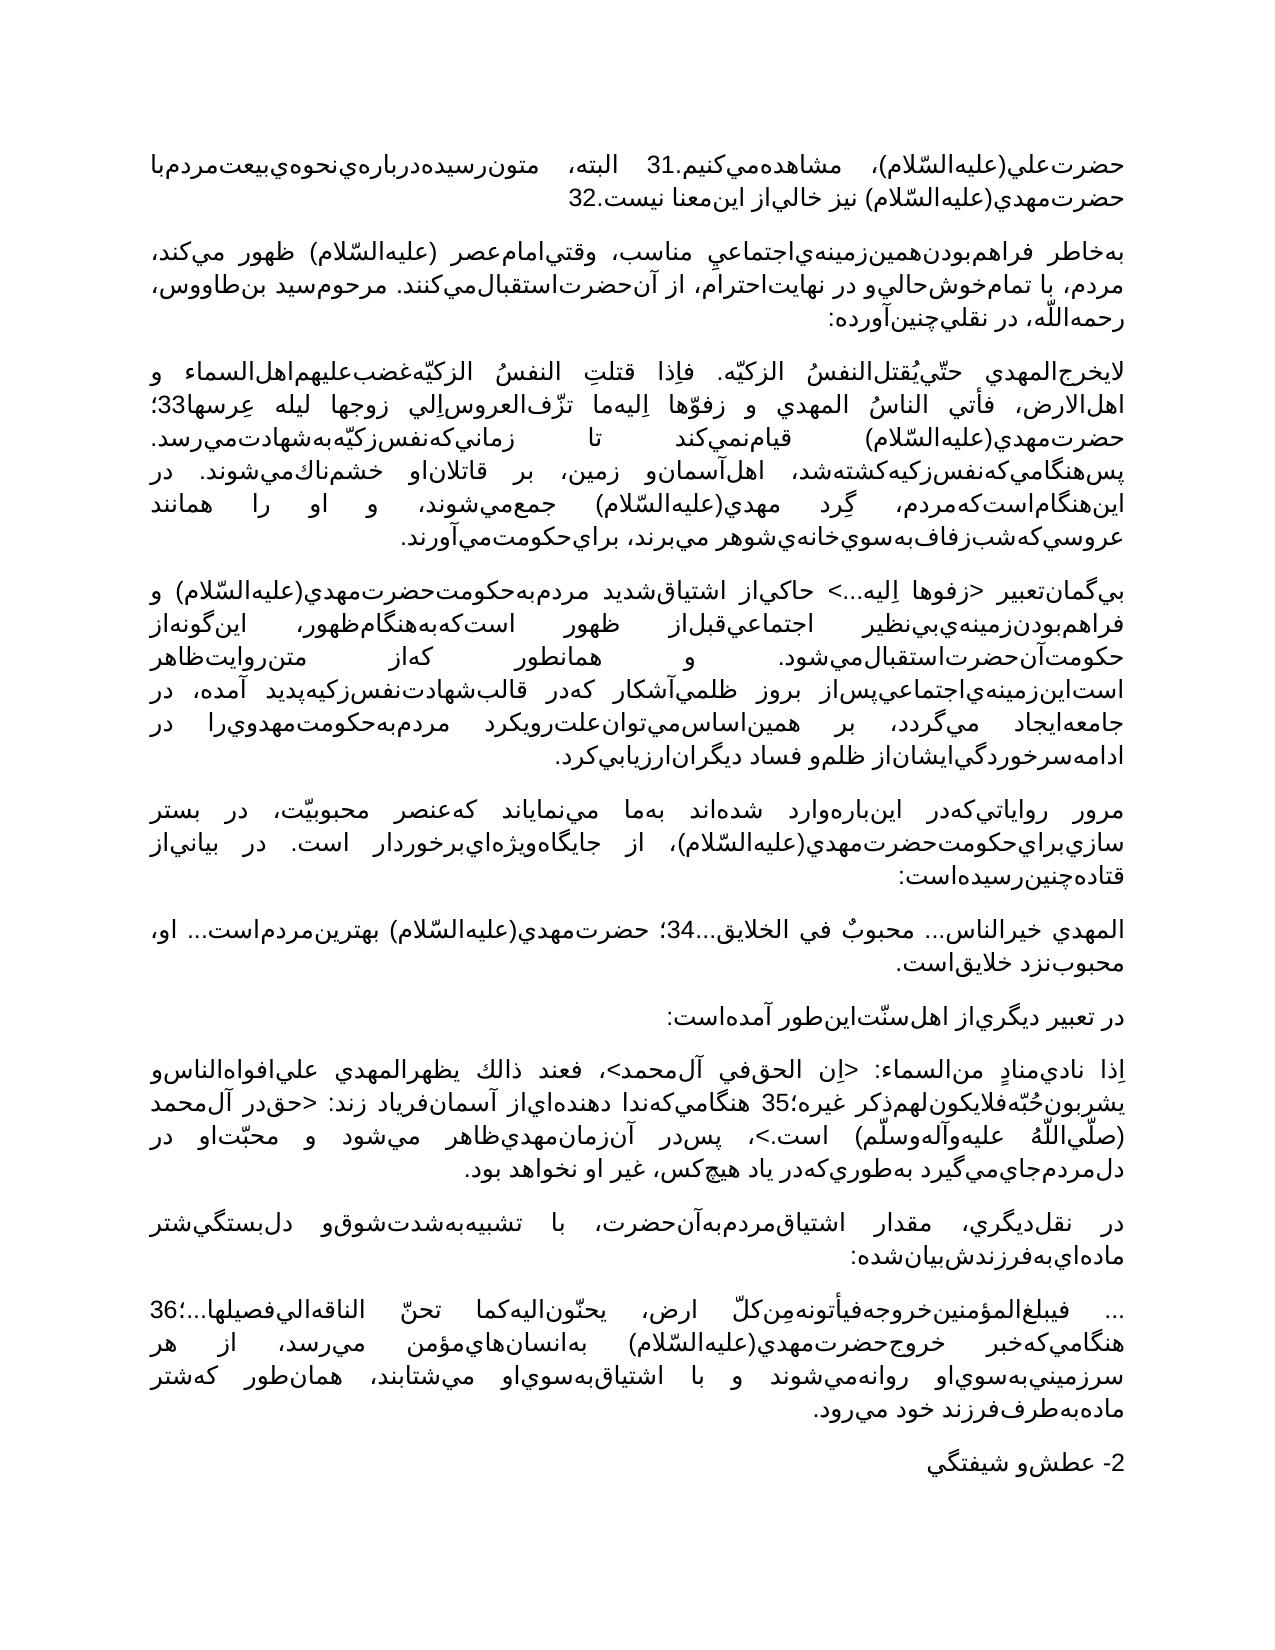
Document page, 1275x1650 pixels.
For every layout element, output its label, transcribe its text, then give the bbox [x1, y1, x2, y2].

text ‌در نقل‌ديگري، مقدار اشتياق‌مردم‌به‌آن‌حضرت، با تشبيه‌به‌شدت‌شوق‌و دل‌بستگي‌شتر ماده‌اي‌به‌فرزندش‌بيان‌شده: [150, 1208, 1125, 1270]
text 2- عطش‌و شيفتگي‌ [150, 1448, 1125, 1477]
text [150, 150, 1125, 212]
text ‌به‌خاطر فراهم‌بودن‌همين‌زمينه‌ي‌اجتماعيِ مناسب، وقتي‌امام‌عصر (عليه‌السّلام) ظهور مي‌كند، مردم، با تمام‌خوش‌حالي‌و در نهايت‌احترام، از آن‌حضرت‌استقبال‌مي‌كنند. مرحوم‌سيد بن‌طاووس، رحمه‌اللّه، در نقلي‌چنين‌آورده: [150, 237, 1125, 332]
text اِذا نادي‌منادٍ من‌السماء: <اِن الحق‌في آل‌محمد>، فعند ذالك يظهرالمهدي علي‌افواه‌الناس‌و يشربون‌حُبّه‌فلايكون‌لهم‌ذكر غيره؛35 هنگامي‌كه‌ندا دهنده‌اي‌از آسمان‌فرياد زند: <حق‌در آل‌محمد (صلّي‌اللّهُ عليه‌وآله‌وسلّم) است.>، پس‌در آن‌زمان‌مهدي‌ظاهر مي‌شود و محبّت‌او در دل‌مردم‌جاي‌مي‌گيرد به‌طوري‌كه‌در ياد هيچ‌كس، غير او نخواهد بود. [150, 1055, 1125, 1183]
text ... فيبلغ‌المؤ‌منين‌خروجه‌فيأتونه‌مِن‌كلّ ارض، يحنّون‌اليه‌كما تحنّ الناقه‌الي‌فصيلها...؛36 هنگامي‌كه‌خبر خروج‌حضرت‌مهدي‌(عليه‌السّلام) به‌انسان‌هاي‌مؤ‌من‌ مي‌رسد، از هر سرزميني‌به‌سوي‌او روانه‌مي‌شوند و با اشتياق‌به‌سوي‌او مي‌شتابند، همان‌طور كه‌شتر ماده‌به‌طرف‌فرزند خود مي‌رود. [150, 1295, 1125, 1423]
text لايخرج‌المهدي حتّي‌يُقتل‌النفسُ الزكيّه. فاِذا قتلتِ النفسُ الزكيّه‌غضب‌عليهم‌اهل‌السماء و اهل‌الا‌رض، فأتي الناسُ المهدي و زفوّها اِليه‌ما تزّف‌العروس‌اِلي زوجها ليله عِرسها33؛ حضرت‌مهدي‌(عليه‌السّلام) قيام‌نمي‌كند تا زماني‌كه‌نفس‌زكيّه‌به‌شهادت‌مي‌رسد. پس‌هنگامي‌كه‌نفس‌زكيه‌كشته‌شد، اهل‌آسمان‌و زمين، بر قاتلان‌او خشم‌ناك‌مي‌شوند. در اين‌هنگام‌است‌كه‌مردم، گِرد مهدي‌(عليه‌السّلام) جمع‌مي‌شوند، و او را همانند عروسي‌كه‌شب‌زفاف‌به‌سوي‌خانه‌ي‌شوهر مي‌برند، براي‌حكومت‌مي‌آورند. [150, 357, 1125, 551]
text مرور رواياتي‌كه‌در اين‌باره‌وارد شده‌اند به‌ما مي‌نماياند كه‌عنصر محبوبيّت، در بستر سازي‌براي‌حكومت‌حضرت‌مهدي(عليه‌السّلام)، از جايگاه‌ويژه‌اي‌برخوردار است. در بياني‌از قتاده‌چنين‌رسيده‌است: [150, 795, 1125, 889]
text ‌بي‌گمان‌تعبير <زفوها اِليه...> حاكي‌از اشتياق‌شديد مردم‌به‌حكومت‌حضرت‌مهدي‌(عليه‌السّلام) و فراهم‌بودن‌زمينه‌ي‌بي‌نظير اجتماعي‌قبل‌از ظهور است‌كه‌به‌هنگام‌ظهور، اين‌گونه‌از حكومت‌آن‌حضرت‌استقبال‌مي‌شود. و همانطور كه‌از متن‌روايت‌ظاهر است‌اين‌زمينه‌ي‌اجتماعي‌پس‌از بروز ظلمي‌آشكار كه‌در قالب‌شهادت‌نفس‌زكيه‌پديد آمده، در جامعه‌ايجاد مي‌گردد، بر همين‌اساس‌مي‌توان‌علت‌رويكرد مردم‌به‌حكومت‌مهدوي‌را در ادامه‌سرخوردگي‌ايشان‌از ظلم‌و فساد ديگران‌ارزيابي‌كرد. [150, 576, 1125, 769]
text ‌در تعبير ديگري‌از اهل‌سنّت‌اين‌طور آمده‌است: [150, 1001, 1125, 1030]
text المهدي خيرالناس... محبوبٌ في الخلايق...34؛ حضرت‌مهدي‌(عليه‌السّلام) بهترين‌مردم‌است... او، محبوب‌نزد خلايق‌است. [150, 914, 1125, 976]
